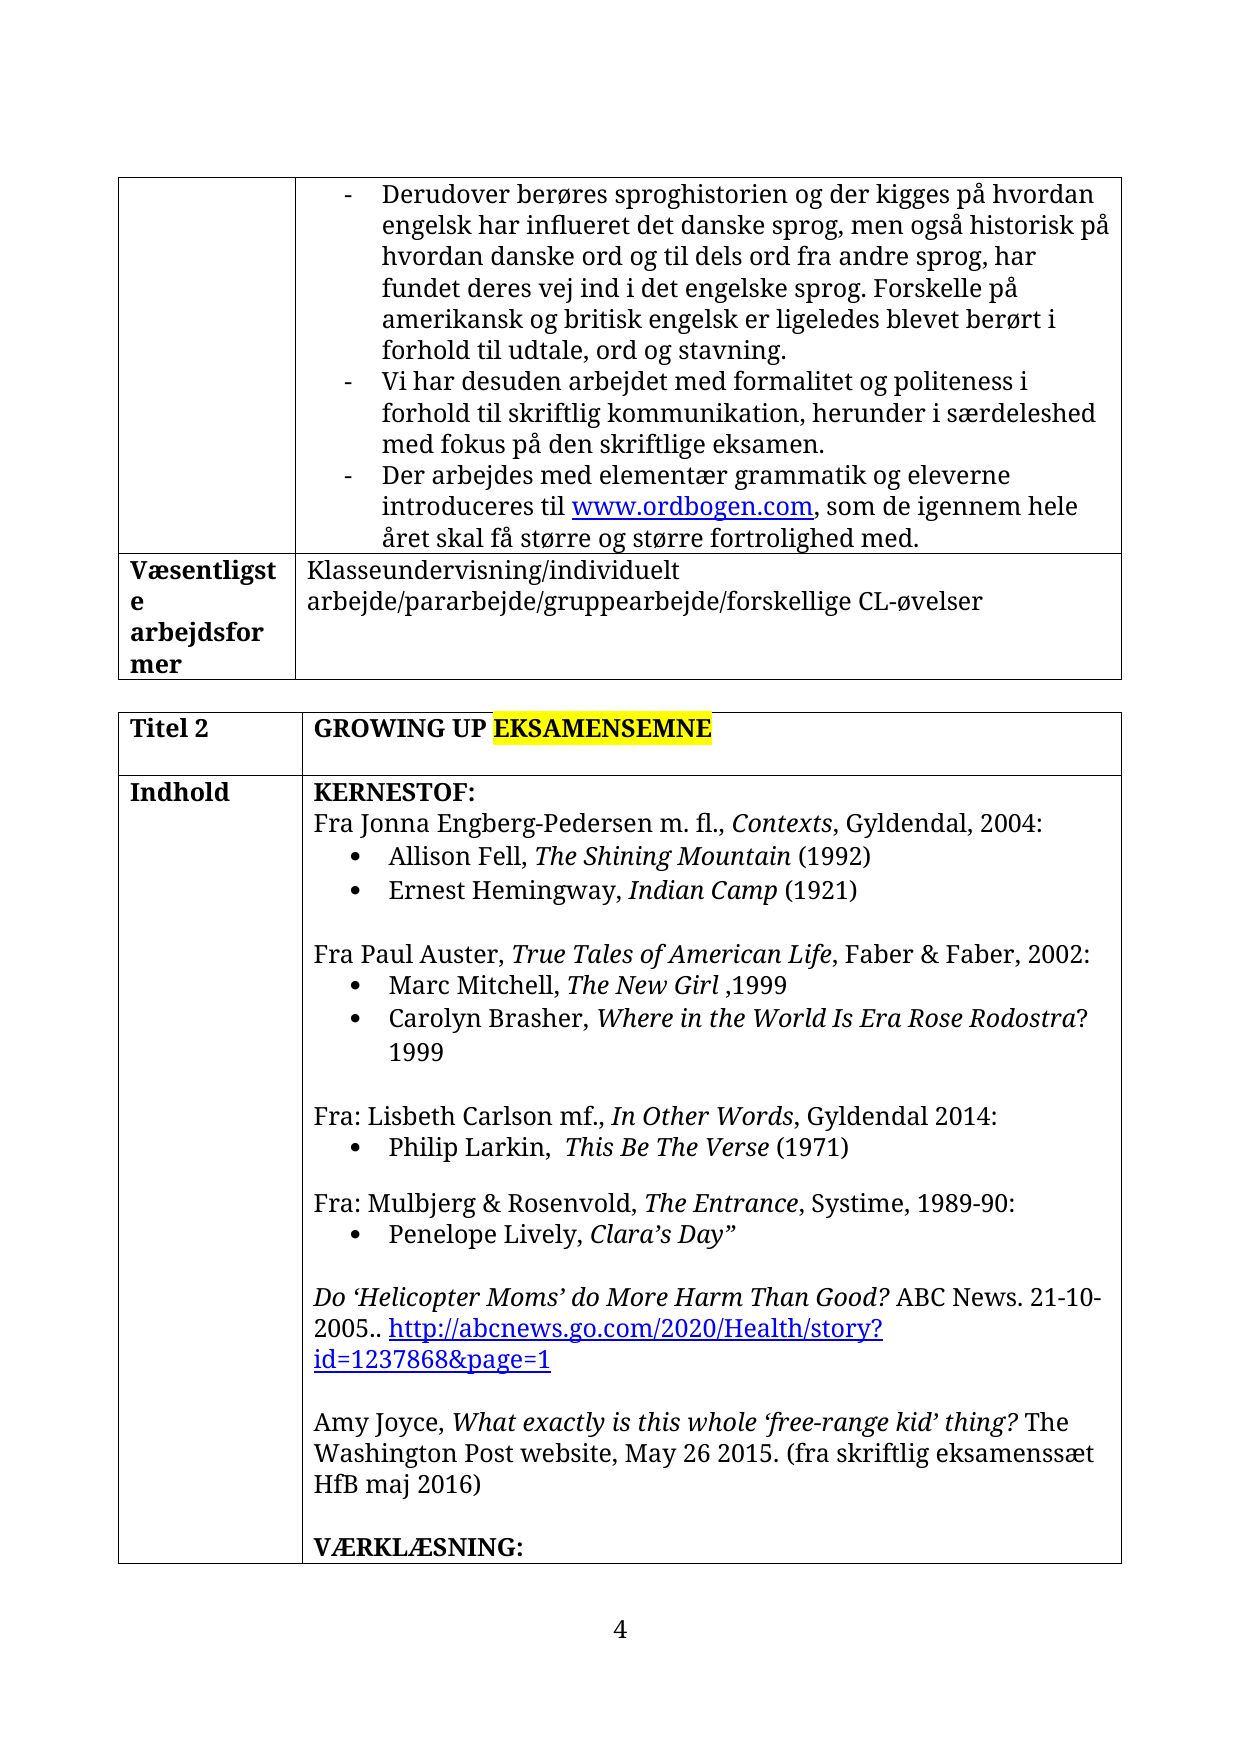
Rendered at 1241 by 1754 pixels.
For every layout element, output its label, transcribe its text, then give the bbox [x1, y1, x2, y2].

table_cell Indhold [119, 776, 302, 1562]
table_header GROWING UP EKSAMENSEMNE [303, 713, 1121, 775]
table_cell Klasseundervisning/individuelt arbejde/pararbejde/gruppearbejde/forskellige CL-øvelser [296, 554, 1121, 679]
table_header Titel 2 [119, 713, 302, 775]
table_cell Væsentligste arbejdsformer [119, 554, 295, 679]
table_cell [303, 776, 1121, 1562]
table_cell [296, 178, 1121, 553]
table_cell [119, 178, 295, 553]
